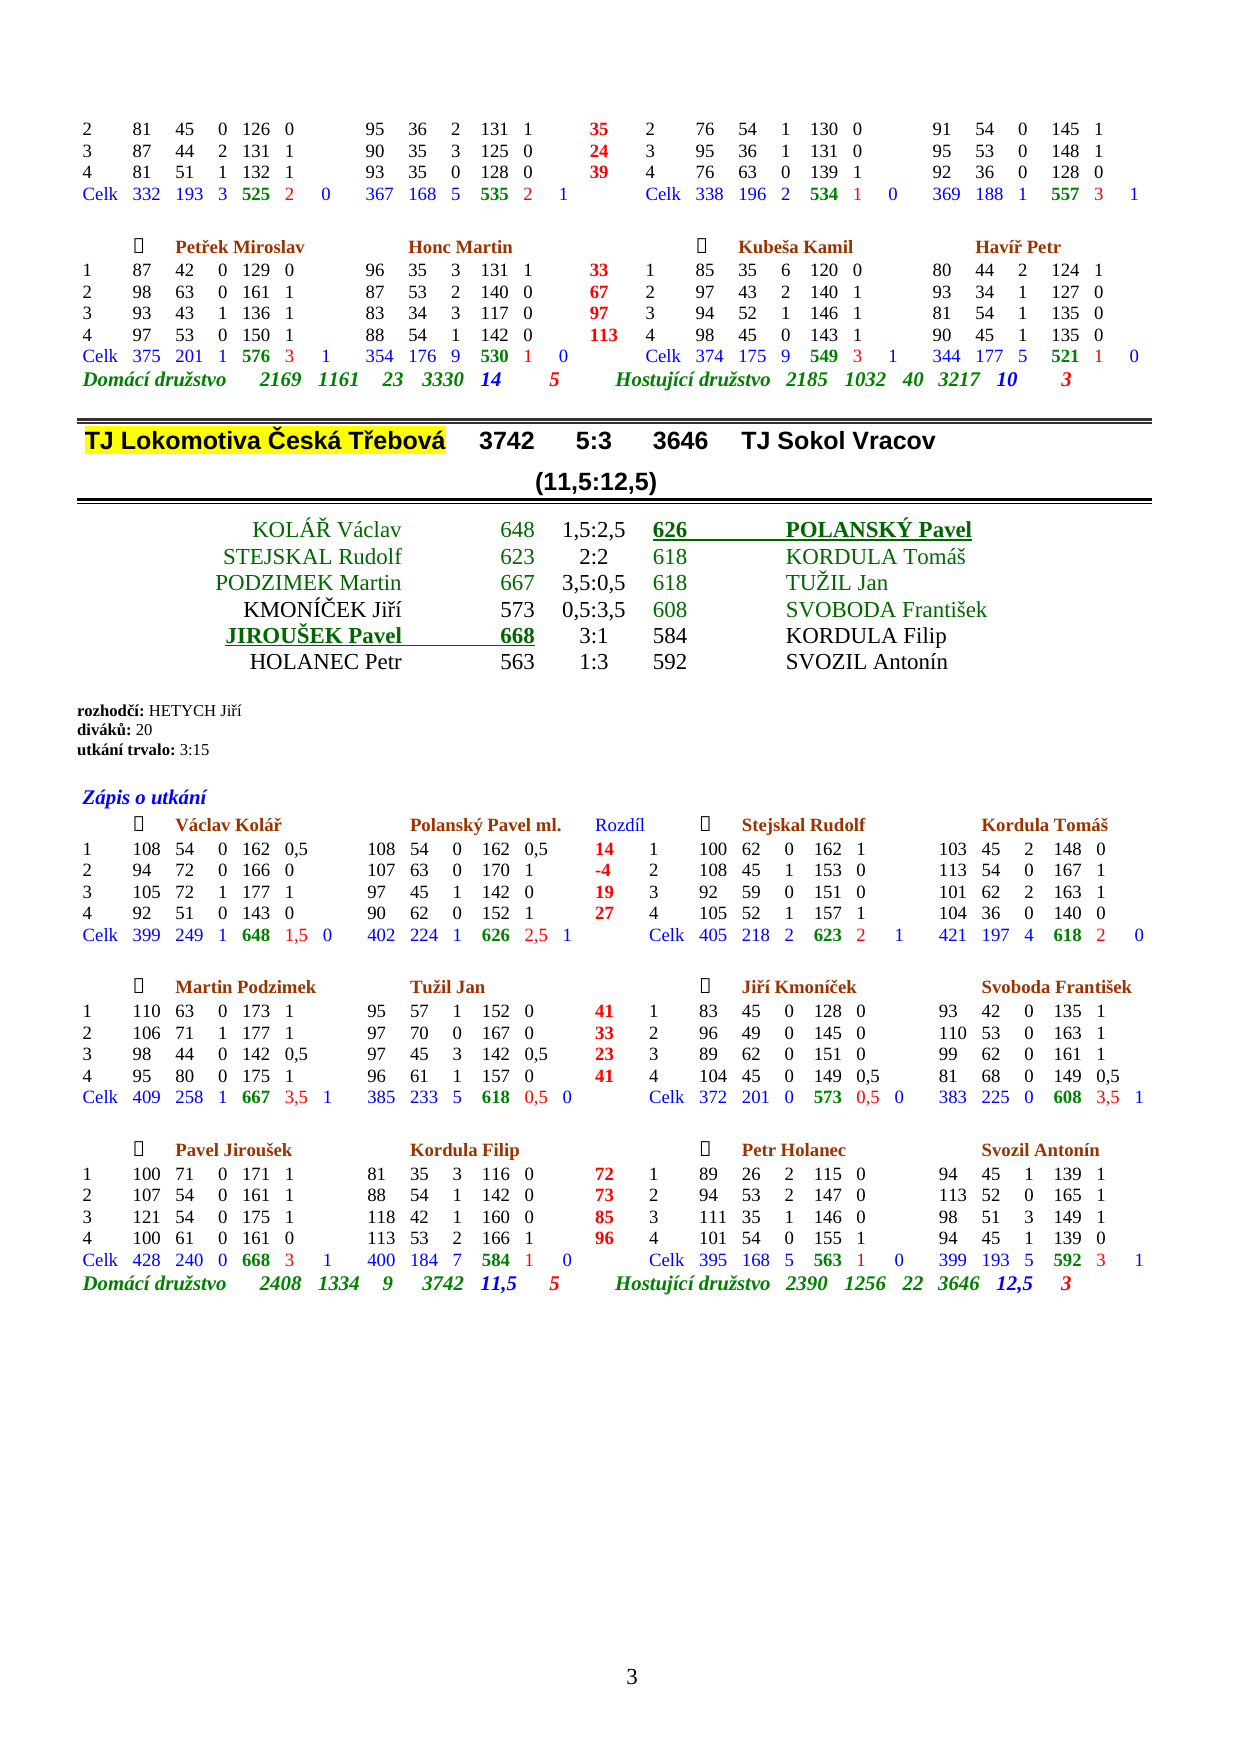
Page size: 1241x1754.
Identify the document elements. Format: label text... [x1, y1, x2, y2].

text Zápis o utkání [82, 785, 1152, 809]
text 4 92 51 0 143 0 90 62 0 152 1 27 4 105 52 1 157 1 104 36 0 140 0 [82, 902, 1152, 924]
text 3 105 72 1 177 1 97 45 1 142 0 19 3 92 59 0 151 0 101 62 2 163 1 [82, 881, 1152, 902]
text Domácí družstvo 2169 1161 23 3330 14 5 Hostující družstvo 2185 1032 40 3217 10 3 [82, 367, 1152, 391]
text TJ Lokomotiva Česká Třebová 3742 5:3 3646 TJ Sokol Vracov [77, 424, 1152, 454]
text 2 106 71 1 177 1 97 70 0 167 0 33 2 96 49 0 145 0 110 53 0 163 1 [82, 1022, 1152, 1043]
text utkání trvalo: 3:15 [77, 739, 1152, 758]
text rozhodčí: HETYCH Jiří [77, 701, 1152, 720]
text 1 110 63 0 173 1 95 57 1 152 0 41 1 83 45 0 128 0 93 42 0 135 1 [82, 1000, 1152, 1022]
text diváků: 20 [77, 720, 1152, 739]
text Celk 428 240 0 668 3 1 400 184 7 584 1 0 Celk 395 168 5 563 1 0 399 193 5 592 3 1 [82, 1249, 1152, 1270]
text PODZIMEK Martin 667 3,5:0,5 618 TUŽIL Jan [77, 569, 1152, 596]
text 4 100 61 0 161 0 113 53 2 166 1 96 4 101 54 0 155 1 94 45 1 139 0 [82, 1227, 1152, 1249]
text (11,5:12,5) [77, 459, 1152, 498]
text KMONÍČEK Jiří 573 0,5:3,5 608 SVOBODA František [77, 596, 1152, 622]
text 2 98 63 0 161 1 87 53 2 140 0 67 2 97 43 2 140 1 93 34 1 127 0 [82, 281, 1152, 302]
text  Václav Kolář Polanský Pavel ml. Rozdíl  Stejskal Rudolf Kordula Tomáš [82, 809, 1152, 837]
text 4 95 80 0 175 1 96 61 1 157 0 41 4 104 45 0 149 0,5 81 68 0 149 0,5 [82, 1065, 1152, 1086]
text HOLANEC Petr 563 1:3 592 SVOZIL Antonín [77, 648, 1152, 675]
text 1 87 42 0 129 0 96 35 3 131 1 33 1 85 35 6 120 0 80 44 2 124 1 [82, 259, 1152, 281]
text 4 81 51 1 132 1 93 35 0 128 0 39 4 76 63 0 139 1 92 36 0 128 0 [82, 161, 1152, 183]
text Celk 409 258 1 667 3,5 1 385 233 5 618 0,5 0 Celk 372 201 0 573 0,5 0 383 225 0 608 3,5 1 [82, 1086, 1152, 1108]
text Domácí družstvo 2408 1334 9 3742 11,5 5 Hostující družstvo 2390 1256 22 3646 12,5 3 [82, 1270, 1152, 1294]
text KOLÁŘ Václav 648 1,5:2,5 626 POLANSKÝ Pavel [77, 517, 1152, 543]
text  Pavel Jiroušek Kordula Filip  Petr Holanec Svozil Antonín [82, 1134, 1152, 1163]
text 1 100 71 0 171 1 81 35 3 116 0 72 1 89 26 2 115 0 94 45 1 139 1 [82, 1163, 1152, 1184]
text 1 108 54 0 162 0,5 108 54 0 162 0,5 14 1 100 62 0 162 1 103 45 2 148 0 [82, 837, 1152, 859]
text 3 87 44 2 131 1 90 35 3 125 0 24 3 95 36 1 131 0 95 53 0 148 1 [82, 140, 1152, 161]
text Celk 375 201 1 576 3 1 354 176 9 530 1 0 Celk 374 175 9 549 3 1 344 177 5 521 1 0 [82, 345, 1152, 367]
text Celk 332 193 3 525 2 0 367 168 5 535 2 1 Celk 338 196 2 534 1 0 369 188 1 557 3 1 [82, 183, 1152, 204]
text  Martin Podzimek Tužil Jan  Jiří Kmoníček Svoboda František [82, 972, 1152, 1000]
text 2 81 45 0 126 0 95 36 2 131 1 35 2 76 54 1 130 0 91 54 0 145 1 [82, 118, 1152, 140]
text 3 93 43 1 136 1 83 34 3 117 0 97 3 94 52 1 146 1 81 54 1 135 0 [82, 302, 1152, 324]
text 3 98 44 0 142 0,5 97 45 3 142 0,5 23 3 89 62 0 151 0 99 62 0 161 1 [82, 1043, 1152, 1065]
text JIROUŠEK Pavel 668 3:1 584 KORDULA Filip [77, 622, 1152, 648]
text 2 94 72 0 166 0 107 63 0 170 1 -4 2 108 45 1 153 0 113 54 0 167 1 [82, 859, 1152, 881]
text Celk 399 249 1 648 1,5 0 402 224 1 626 2,5 1 Celk 405 218 2 623 2 1 421 197 4 618 2 0 [82, 924, 1152, 945]
text 2 107 54 0 161 1 88 54 1 142 0 73 2 94 53 2 147 0 113 52 0 165 1 [82, 1184, 1152, 1206]
text  Petřek Miroslav Honc Martin  Kubeša Kamil Havíř Petr [82, 231, 1152, 259]
text 4 97 53 0 150 1 88 54 1 142 0 113 4 98 45 0 143 1 90 45 1 135 0 [82, 324, 1152, 345]
text 3 121 54 0 175 1 118 42 1 160 0 85 3 111 35 1 146 0 98 51 3 149 1 [82, 1206, 1152, 1227]
text STEJSKAL Rudolf 623 2:2 618 KORDULA Tomáš [77, 543, 1152, 569]
